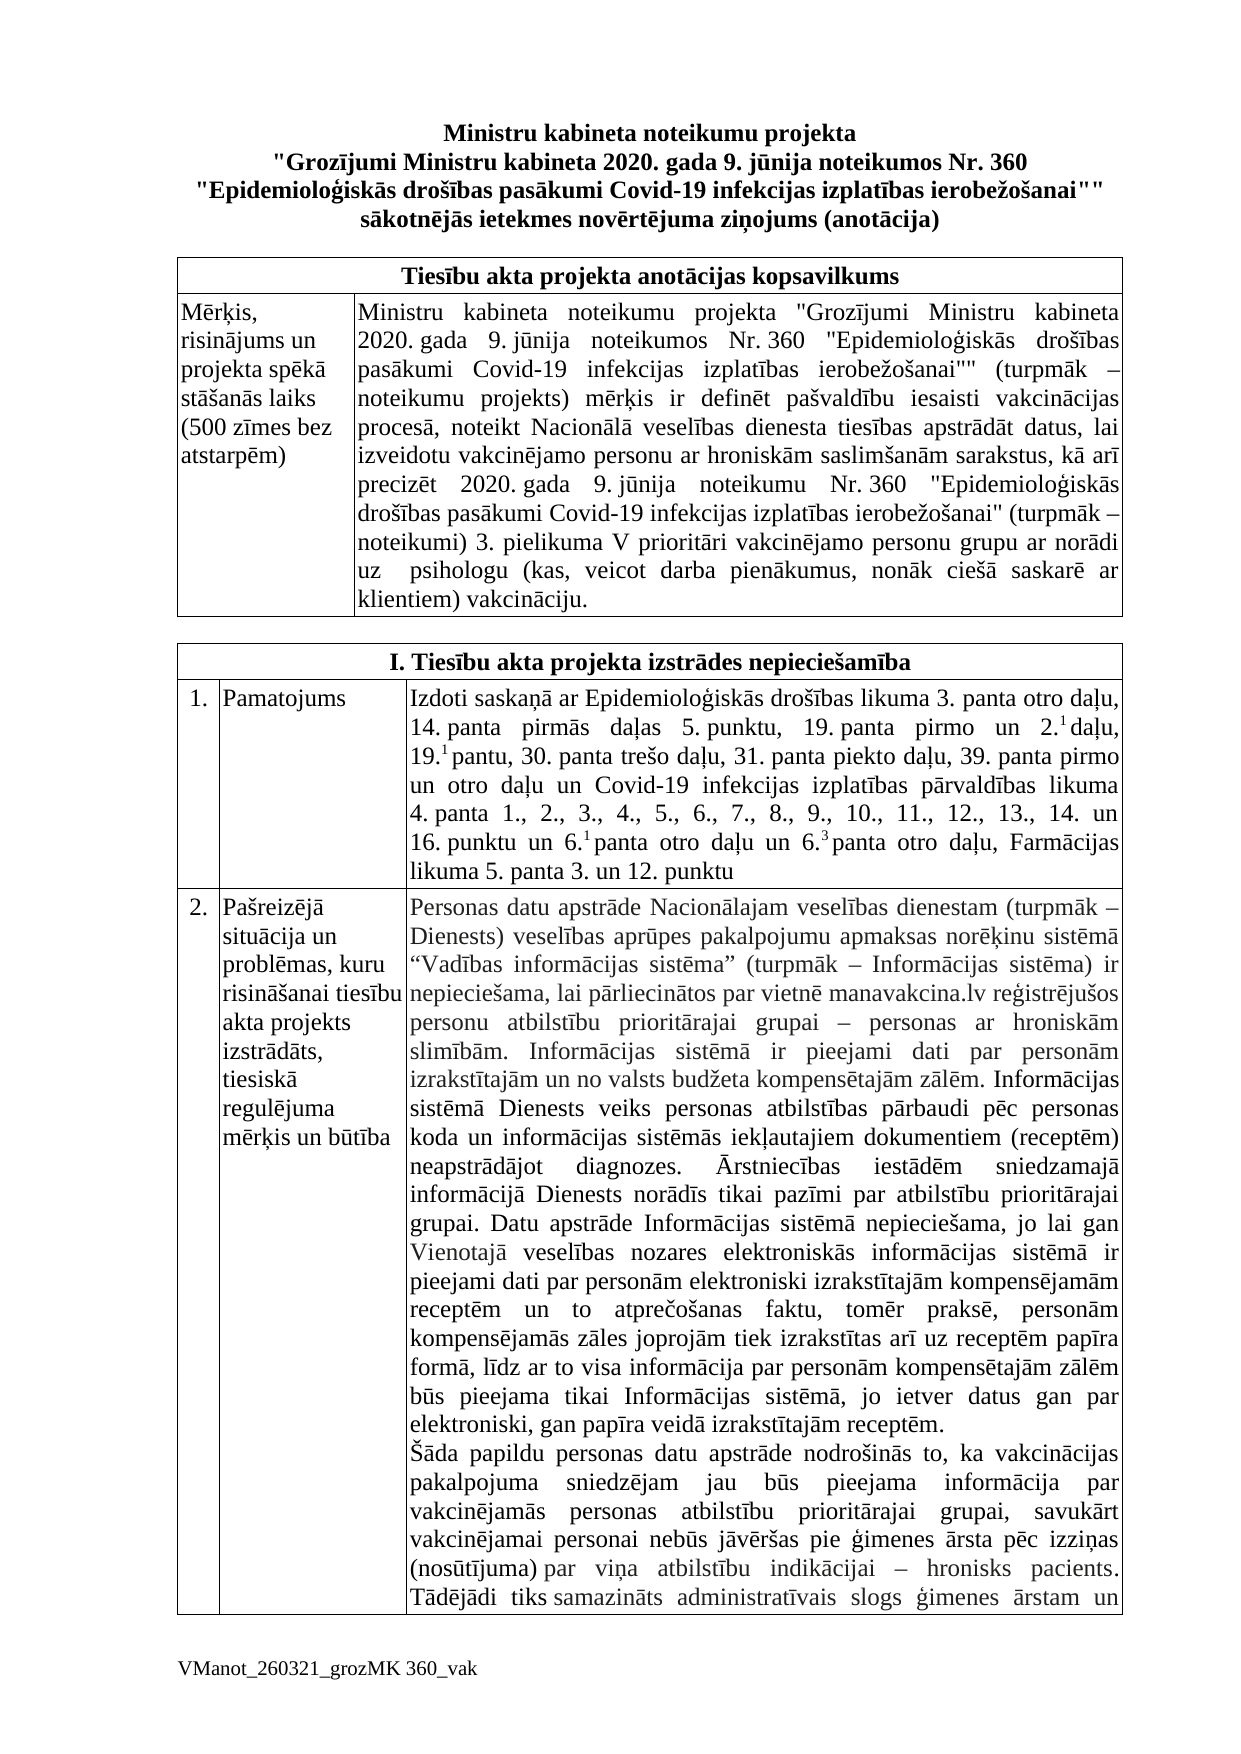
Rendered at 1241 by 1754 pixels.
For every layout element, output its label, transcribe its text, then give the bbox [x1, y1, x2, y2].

table_cell Izdoti saskaņā ar Epidemioloģiskās drošības likuma 3. panta otro daļu, 14. panta pirmās daļas 5. punktu, 19. panta pirmo un 2.1 daļu, 19.1 pantu, 30. panta trešo daļu, 31. panta piekto daļu, 39. panta pirmo un otro daļu un Covid-19 infekcijas izplatības pārvaldības likuma 4. panta 1., 2., 3., 4., 5., 6., 7., 8., 9., 10., 11., 12., 13., 14. un 16. punktu un 6.1 panta otro daļu un 6.3 panta otro daļu, Farmācijas likuma 5. panta 3. un 12. punktu [407, 680, 1122, 888]
table_header I. Tiesību akta projekta izstrādes nepieciešamība [178, 644, 1122, 679]
text "Grozījumi Ministru kabineta 2020. gada 9. jūnija noteikumos Nr. 360 "Epidemioloģiskās drošības pasākumi Covid-19 infekcijas izplatības ierobežošanai"" sākotnējās ietekmes novērtējuma ziņojums (anotācija) [177, 147, 1122, 233]
table_cell 1. [178, 680, 219, 888]
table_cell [220, 889, 406, 1614]
text Ministru kabineta noteikumu projekta [177, 118, 1122, 147]
table_header Tiesību akta projekta anotācijas kopsavilkums [178, 258, 1122, 293]
table_cell 2. [178, 889, 219, 1614]
table_cell Mērķis, risinājums un projekta spēkā stāšanās laiks (500 zīmes bez atstarpēm) [178, 294, 354, 616]
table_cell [407, 889, 1122, 1614]
table_cell Ministru kabineta noteikumu projekta "Grozījumi Ministru kabineta 2020. gada 9. jūnija noteikumos Nr. 360 "Epidemioloģiskās drošības pasākumi Covid-19 infekcijas izplatības ierobežošanai"" (turpmāk – noteikumu projekts) mērķis ir definēt pašvaldību iesaisti vakcinācijas procesā, noteikt Nacionālā veselības dienesta tiesības apstrādāt datus, lai izveidotu vakcinējamo personu ar hroniskām saslimšanām sarakstus, kā arī precizēt 2020. gada 9. jūnija noteikumu Nr. 360 "Epidemioloģiskās drošības pasākumi Covid-19 infekcijas izplatības ierobežošanai" (turpmāk – noteikumi) 3. pielikuma V prioritāri vakcinējamo personu grupu ar norādi uz psihologu (kas, veicot darba pienākumus, nonāk ciešā saskarē ar klientiem) vakcināciju. [355, 294, 1122, 616]
table_cell Pamatojums [220, 680, 406, 888]
